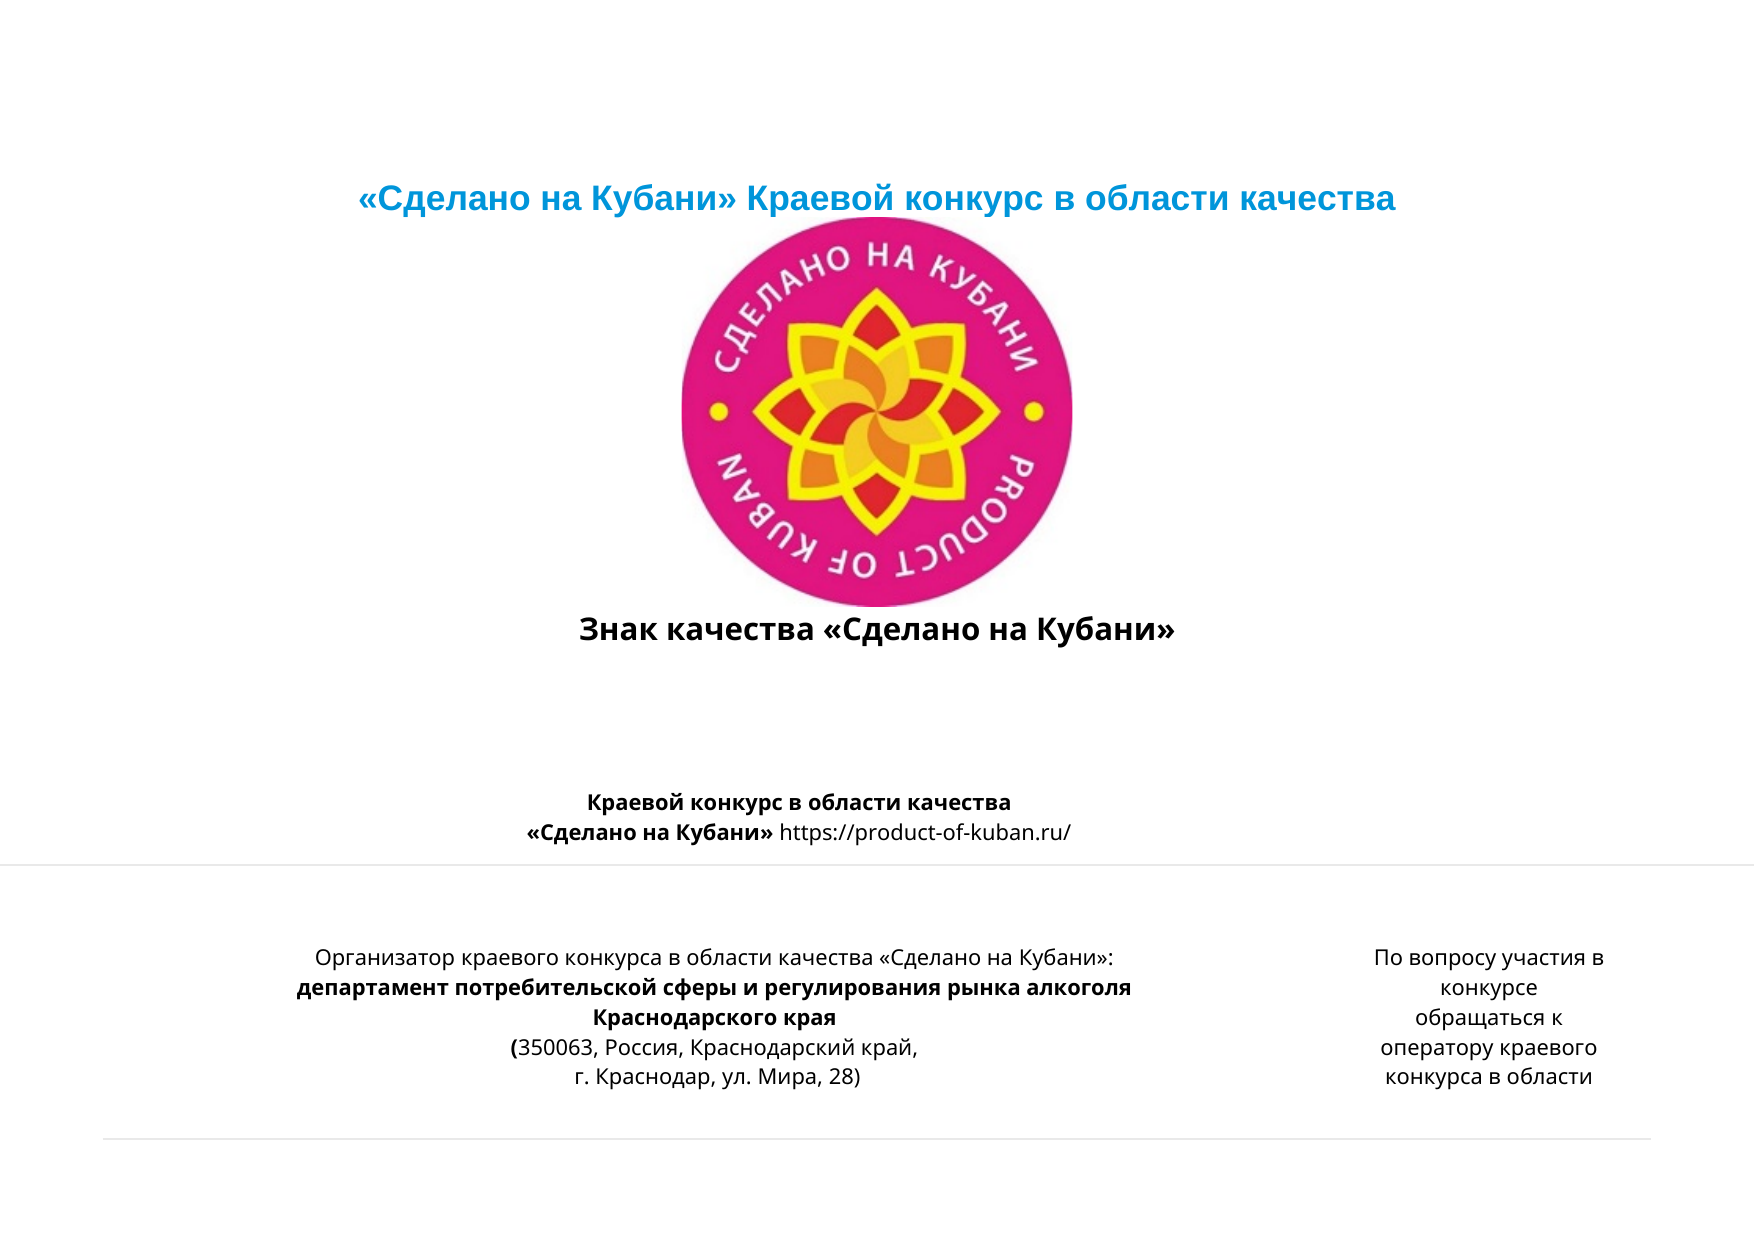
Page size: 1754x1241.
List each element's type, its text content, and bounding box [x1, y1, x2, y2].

text «Сделано на Кубани» Краевой конкурс в области качества [118, 177, 1636, 218]
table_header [103, 927, 1326, 1138]
picture [681, 217, 1073, 607]
text Знак качества «Сделано на Кубани» [118, 607, 1636, 649]
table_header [1326, 927, 1651, 1138]
table_header Краевой конкурс в области качества «Сделано на Кубани» https://product-of-kuban.ru/ [0, 772, 1754, 864]
